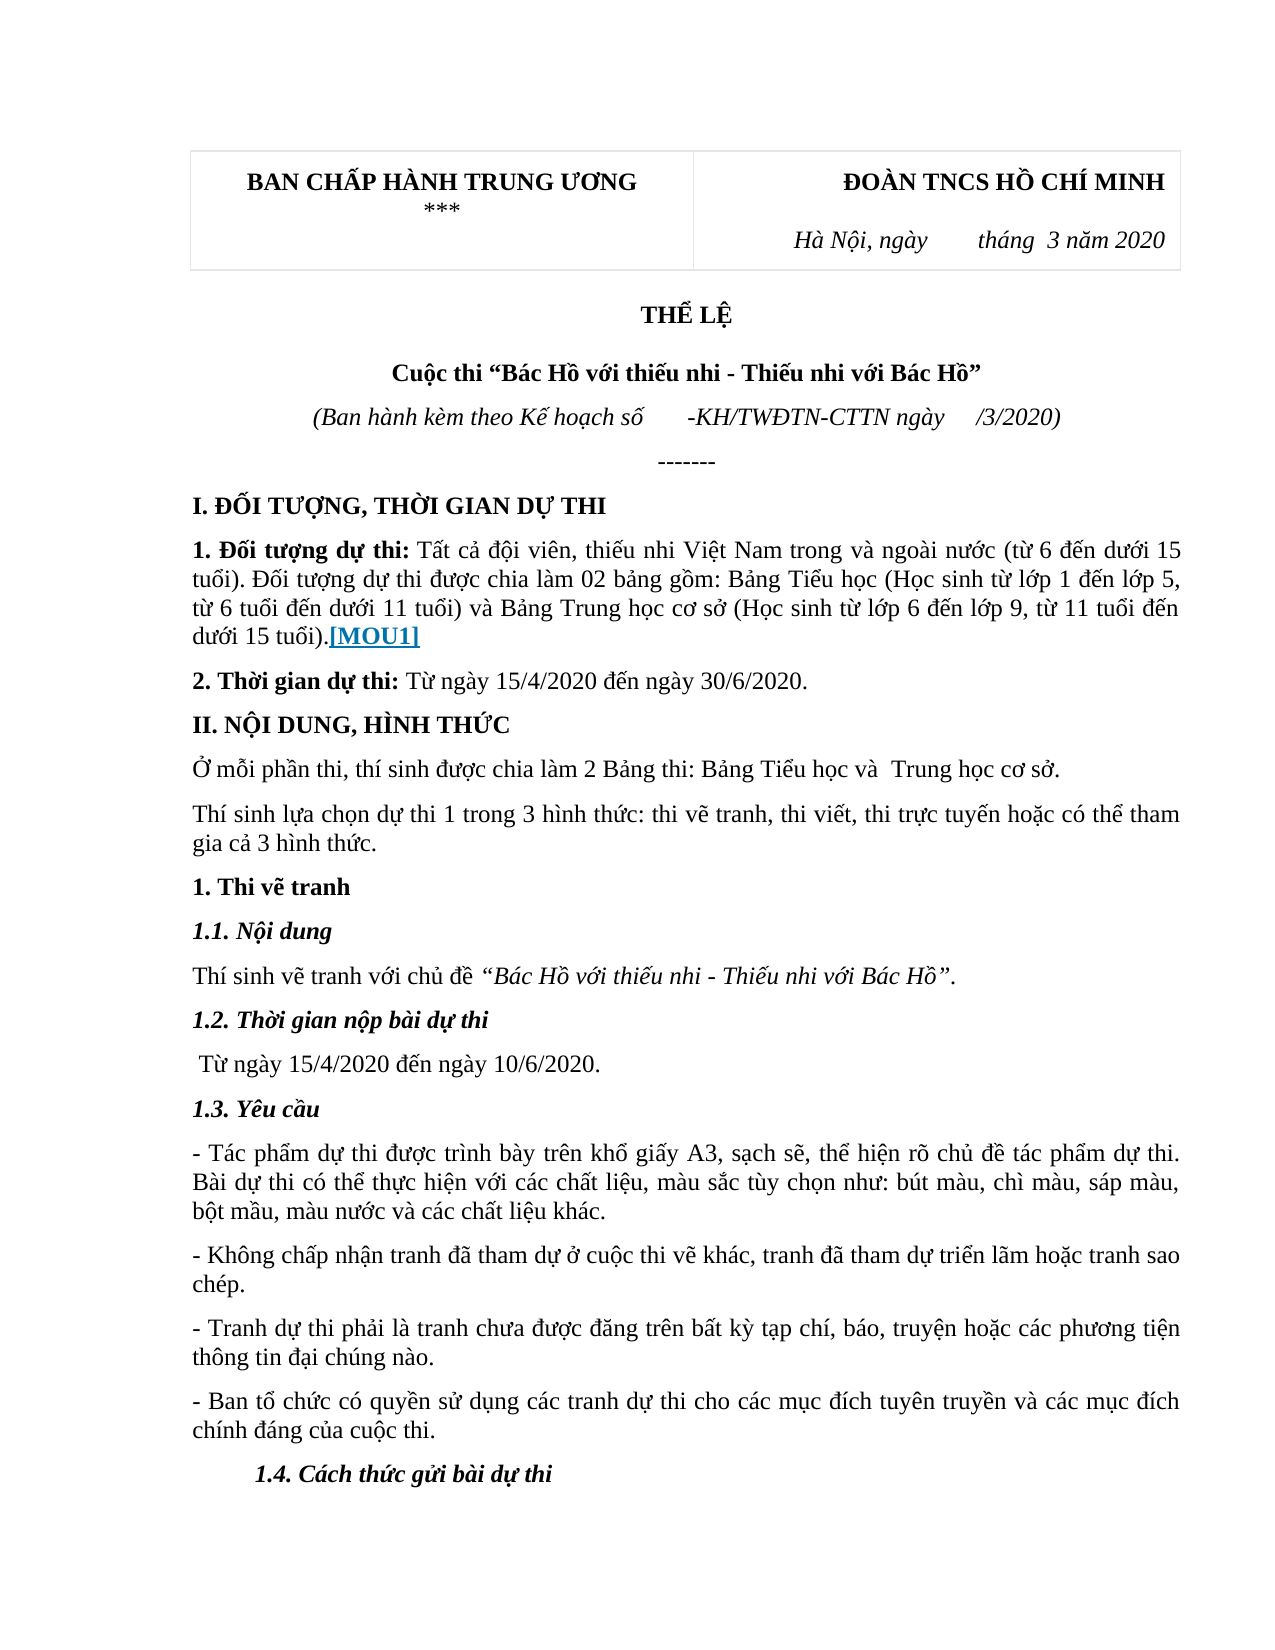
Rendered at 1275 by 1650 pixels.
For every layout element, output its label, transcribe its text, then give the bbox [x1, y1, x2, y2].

text 2. Thời gian dự thi: Từ ngày 15/4/2020 đến ngày 30/6/2020. [192, 666, 1181, 694]
text 1. Đối tượng dự thi: Tất cả đội viên, thiếu nhi Việt Nam trong và ngoài nước (từ 6 đến dưới 15 tuổi). Đối tượng dự thi được chia làm 02 bảng gồm: Bảng Tiểu học (Học sinh từ lớp 1 đến lớp 5, từ 6 tuổi đến dưới 11 tuổi) và Bảng Trung học cơ sở (Học sinh từ lớp 6 đến lớp 9, từ 11 tuổi đến dưới 15 tuổi).[MOU1] [192, 535, 1181, 650]
text Cuộc thi “Bác Hồ với thiếu nhi - Thiếu nhi với Bác Hồ” [192, 358, 1181, 386]
text II. NỘI DUNG, HÌNH THỨC [192, 710, 1181, 739]
text - Ban tổ chức có quyền sử dụng các tranh dự thi cho các mục đích tuyên truyền và các mục đích chính đáng của cuộc thi. [192, 1386, 1181, 1444]
text 1. Thi vẽ tranh [192, 872, 1181, 901]
table_header BAN CHẤP HÀNH TRUNG ƯƠNG *** [191, 152, 693, 269]
text - Không chấp nhận tranh đã tham dự ở cuộc thi vẽ khác, tranh đã tham dự triển lãm hoặc tranh sao chép. [192, 1240, 1181, 1298]
text 1.3. Yêu cầu [192, 1094, 1181, 1123]
text - Tranh dự thi phải là tranh chưa được đăng trên bất kỳ tạp chí, báo, truyện hoặc các phương tiện thông tin đại chúng nào. [192, 1313, 1181, 1371]
text 1.4. Cách thức gửi bài dự thi [192, 1459, 1181, 1488]
text - Tác phẩm dự thi được trình bày trên khổ giấy A3, sạch sẽ, thể hiện rõ chủ đề tác phẩm dự thi. Bài dự thi có thể thực hiện với các chất liệu, màu sắc tùy chọn như: bút màu, chì màu, sáp màu, bột mầu, màu nước và các chất liệu khác. [192, 1138, 1181, 1224]
text THỂ LỆ [192, 300, 1181, 328]
text 1.1. Nội dung [192, 916, 1181, 945]
text Thí sinh vẽ tranh với chủ đề “Bác Hồ với thiếu nhi - Thiếu nhi với Bác Hồ”. [192, 961, 1181, 989]
text (Ban hành kèm theo Kế hoạch số -KH/TWĐTN-CTTN ngày /3/2020) [192, 402, 1181, 431]
text Thí sinh lựa chọn dự thi 1 trong 3 hình thức: thi vẽ tranh, thi viết, thi trực tuyến hoặc có thể tham gia cả 3 hình thức. [192, 799, 1181, 856]
text ------- [192, 446, 1181, 475]
text Ở mỗi phần thi, thí sinh được chia làm 2 Bảng thi: Bảng Tiểu học và Trung học cơ sở. [192, 754, 1181, 783]
text I. ĐỐI TƯỢNG, THỜI GIAN DỰ THI [192, 491, 1181, 519]
text 1.2. Thời gian nộp bài dự thi [192, 1005, 1181, 1034]
table_header ĐOÀN TNCS HỒ CHÍ MINH Hà Nội, ngày tháng 3 năm 2020 [694, 152, 1180, 269]
text Từ ngày 15/4/2020 đến ngày 10/6/2020. [192, 1049, 1181, 1078]
